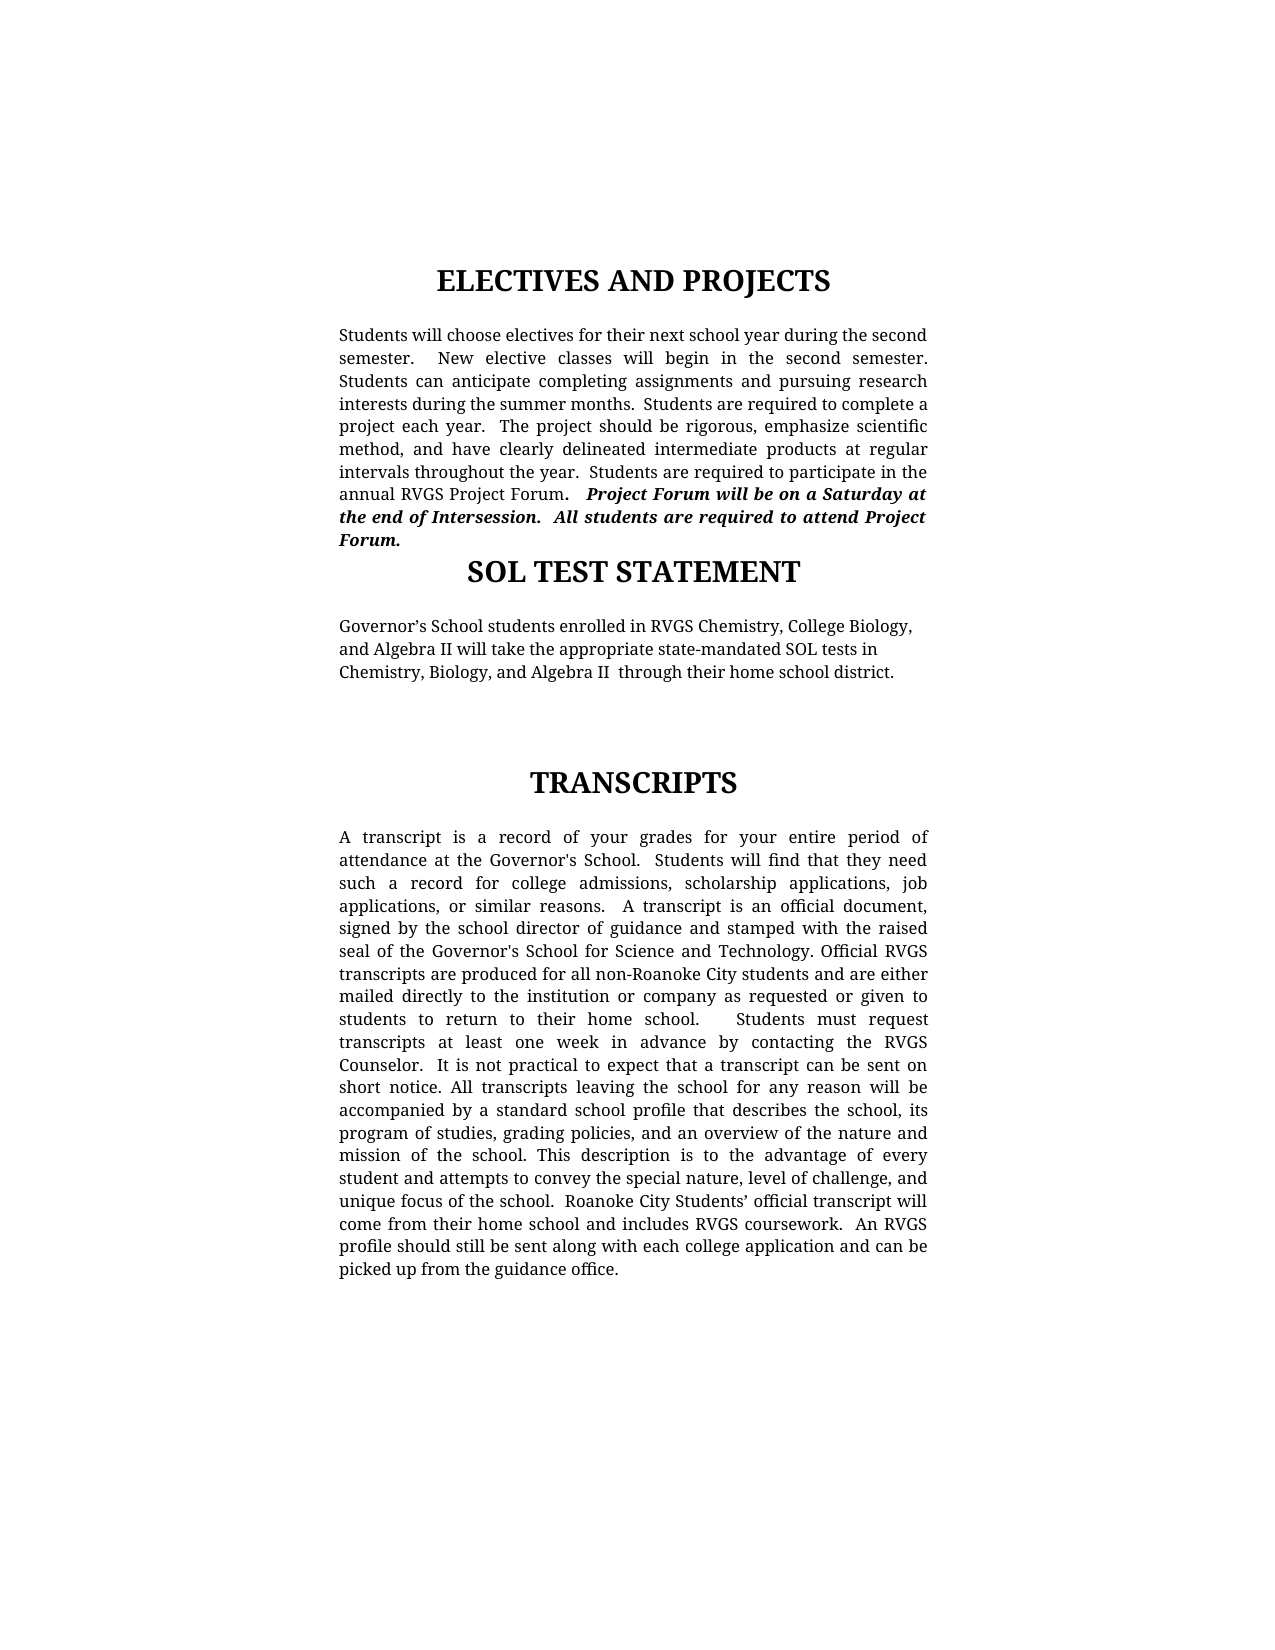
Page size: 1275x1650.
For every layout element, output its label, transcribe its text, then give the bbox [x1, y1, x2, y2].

subtitle ELECTIVES AND PROJECTS [339, 260, 928, 300]
subtitle TRANSCRIPTS [339, 762, 928, 802]
text A transcript is a record of your grades for your entire period of attendance at the Governor's School. Students will find that they need such a record for college admissions, scholarship applications, job applications, or similar reasons. A transcript is an official document, signed by the school director of guidance and stamped with the raised seal of the Governor's School for Science and Technology. Official RVGS transcripts are produced for all non-Roanoke City students and are either mailed directly to the institution or company as requested or given to students to return to their home school. Students must request transcripts at least one week in advance by contacting the RVGS Counselor. It is not practical to expect that a transcript can be sent on short notice. All transcripts leaving the school for any reason will be accompanied by a standard school profile that describes the school, its program of studies, grading policies, and an overview of the nature and mission of the school. This description is to the advantage of every student and attempts to convey the special nature, level of challenge, and unique focus of the school. Roanoke City Students’ official transcript will come from their home school and includes RVGS coursework. An RVGS profile should still be sent along with each college application and can be picked up from the guidance office. [339, 826, 928, 1280]
text Governor’s School students enrolled in RVGS Chemistry, College Biology, and Algebra II will take the appropriate state-mandated SOL tests in Chemistry, Biology, and Algebra II through their home school district. [339, 615, 928, 683]
subtitle SOL TEST STATEMENT [339, 551, 928, 591]
text Students will choose electives for their next school year during the second semester. New elective classes will begin in the second semester. Students can anticipate completing assignments and pursuing research interests during the summer months. Students are required to complete a project each year. The project should be rigorous, emphasize scientific method, and have clearly delineated intermediate products at regular intervals throughout the year. Students are required to participate in the annual RVGS Project Forum. Project Forum will be on a Saturday at the end of Intersession. All students are required to attend Project Forum. [339, 324, 928, 551]
